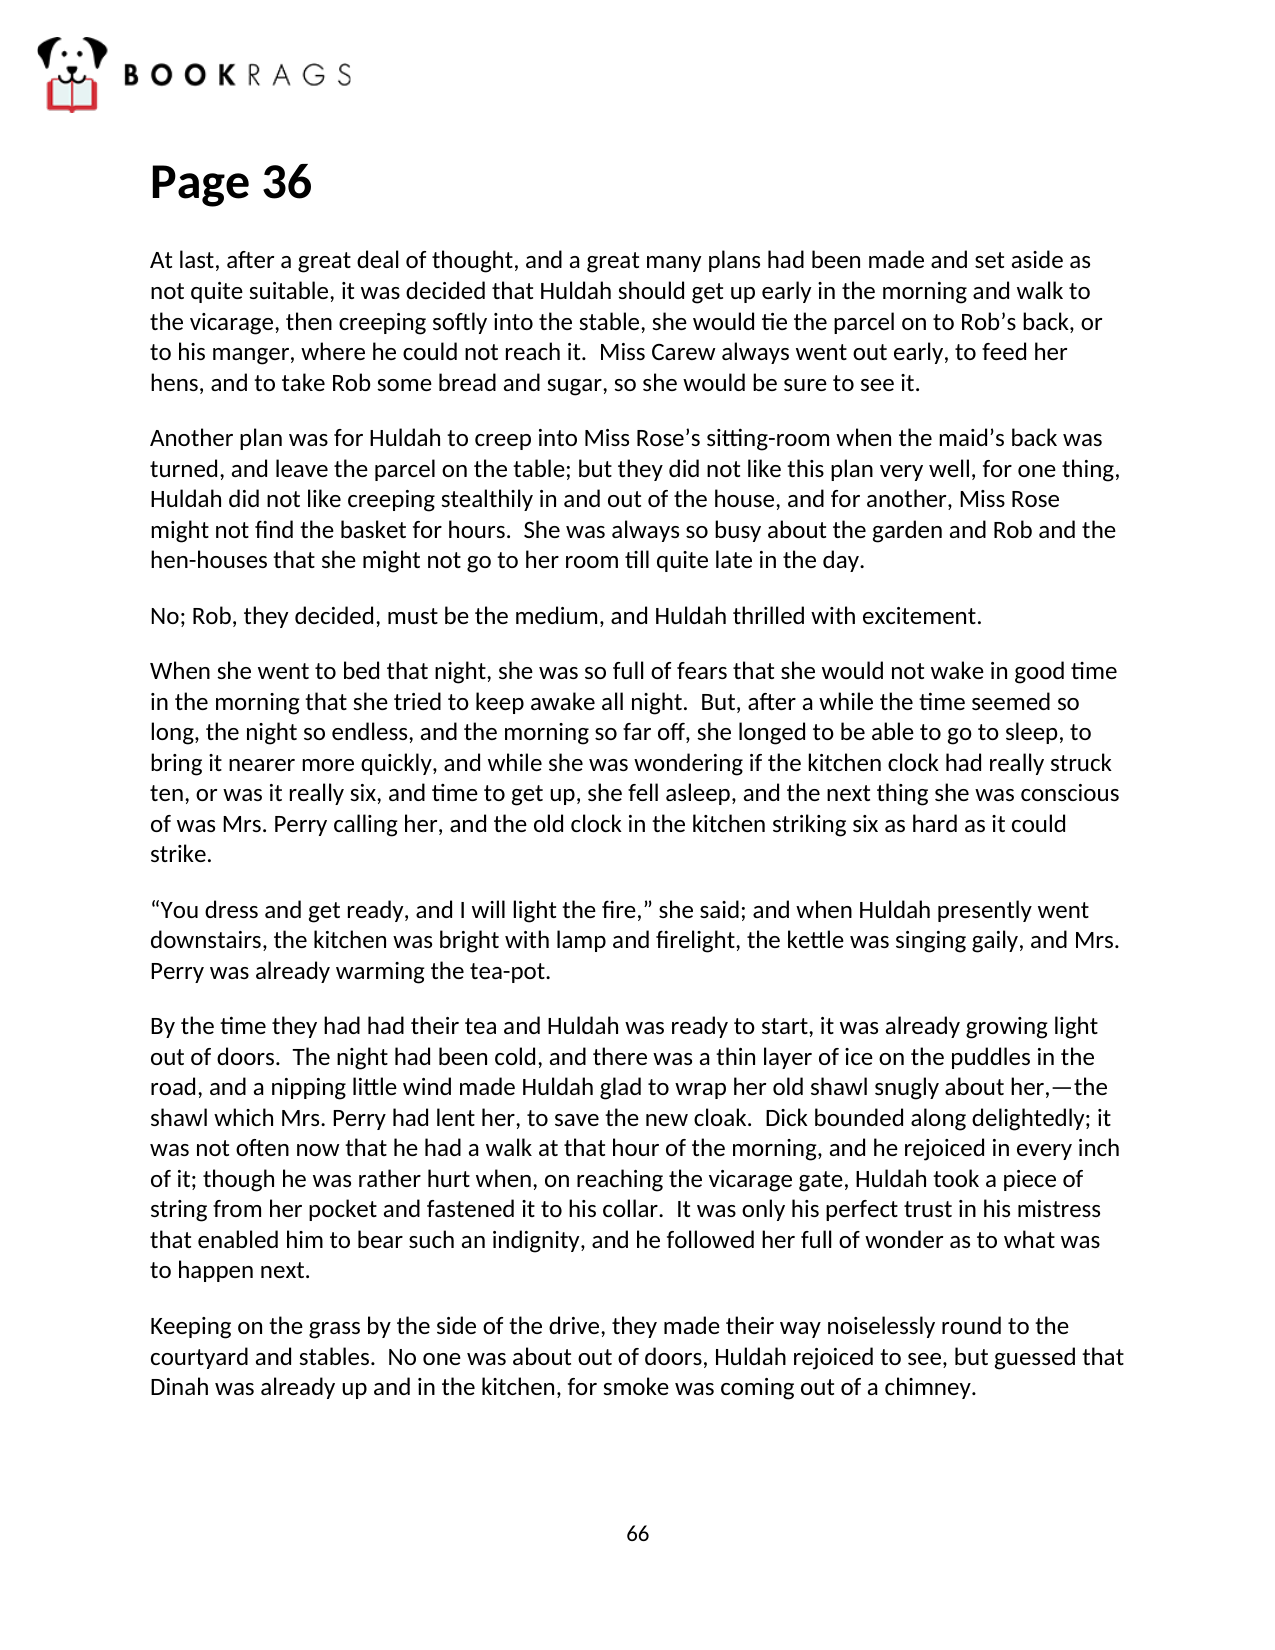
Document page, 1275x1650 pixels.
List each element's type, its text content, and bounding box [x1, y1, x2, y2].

text Keeping on the grass by the side of the drive, they made their way noiselessly round to the courtyard and stables. No one was about out of doors, Huldah rejoiced to see, but guessed that Dinah was already up and in the kitchen, for smoke was coming out of a chimney. [150, 1310, 1125, 1402]
text Another plan was for Huldah to creep into Miss Rose’s sitting-room when the maid’s back was turned, and leave the parcel on the table; but they did not like this plan very well, for one thing, Huldah did not like creeping stealthily in and out of the house, and for another, Miss Rose might not find the basket for hours. She was always so busy about the garden and Rob and the hen-houses that she might not go to her room till quite late in the day. [150, 422, 1125, 575]
text At last, after a great deal of thought, and a great many plans had been made and set aside as not quite suitable, it was decided that Huldah should get up early in the morning and walk to the vicarage, then creeping softly into the stable, she would tie the parcel on to Rob’s back, or to his manger, where he could not reach it. Miss Carew always went out early, to feed her hens, and to take Rob some bread and sugar, so she would be sure to see it. [150, 244, 1125, 397]
text By the time they had had their tea and Huldah was ready to start, it was already growing light out of doors. The night had been cold, and there was a thin layer of ice on the puddles in the road, and a nipping little wind made Huldah glad to wrap her old shawl snugly about her,—­the shawl which Mrs. Perry had lent her, to save the new cloak. Dick bounded along delightedly; it was not often now that he had a walk at that hour of the morning, and he rejoiced in every inch of it; though he was rather hurt when, on reaching the vicarage gate, Huldah took a piece of string from her pocket and fastened it to his collar. It was only his perfect trust in his mistress that enabled him to bear such an indignity, and he followed her full of wonder as to what was to happen next. [150, 1011, 1125, 1285]
text “You dress and get ready, and I will light the fire,” she said; and when Huldah presently went downstairs, the kitchen was bright with lamp and firelight, the kettle was singing gaily, and Mrs. Perry was already warming the tea-pot. [150, 894, 1125, 986]
text Page 36 [150, 150, 1125, 211]
text No; Rob, they decided, must be the medium, and Huldah thrilled with excitement. [150, 600, 1125, 630]
text When she went to bed that night, she was so full of fears that she would not wake in good time in the morning that she tried to keep awake all night. But, after a while the time seemed so long, the night so endless, and the morning so far off, she longed to be able to go to sleep, to bring it nearer more quickly, and while she was wondering if the kitchen clock had really struck ten, or was it really six, and time to get up, she fell asleep, and the next thing she was conscious of was Mrs. Perry calling her, and the old clock in the kitchen striking six as hard as it could strike. [150, 655, 1125, 869]
picture [37, 37, 351, 113]
